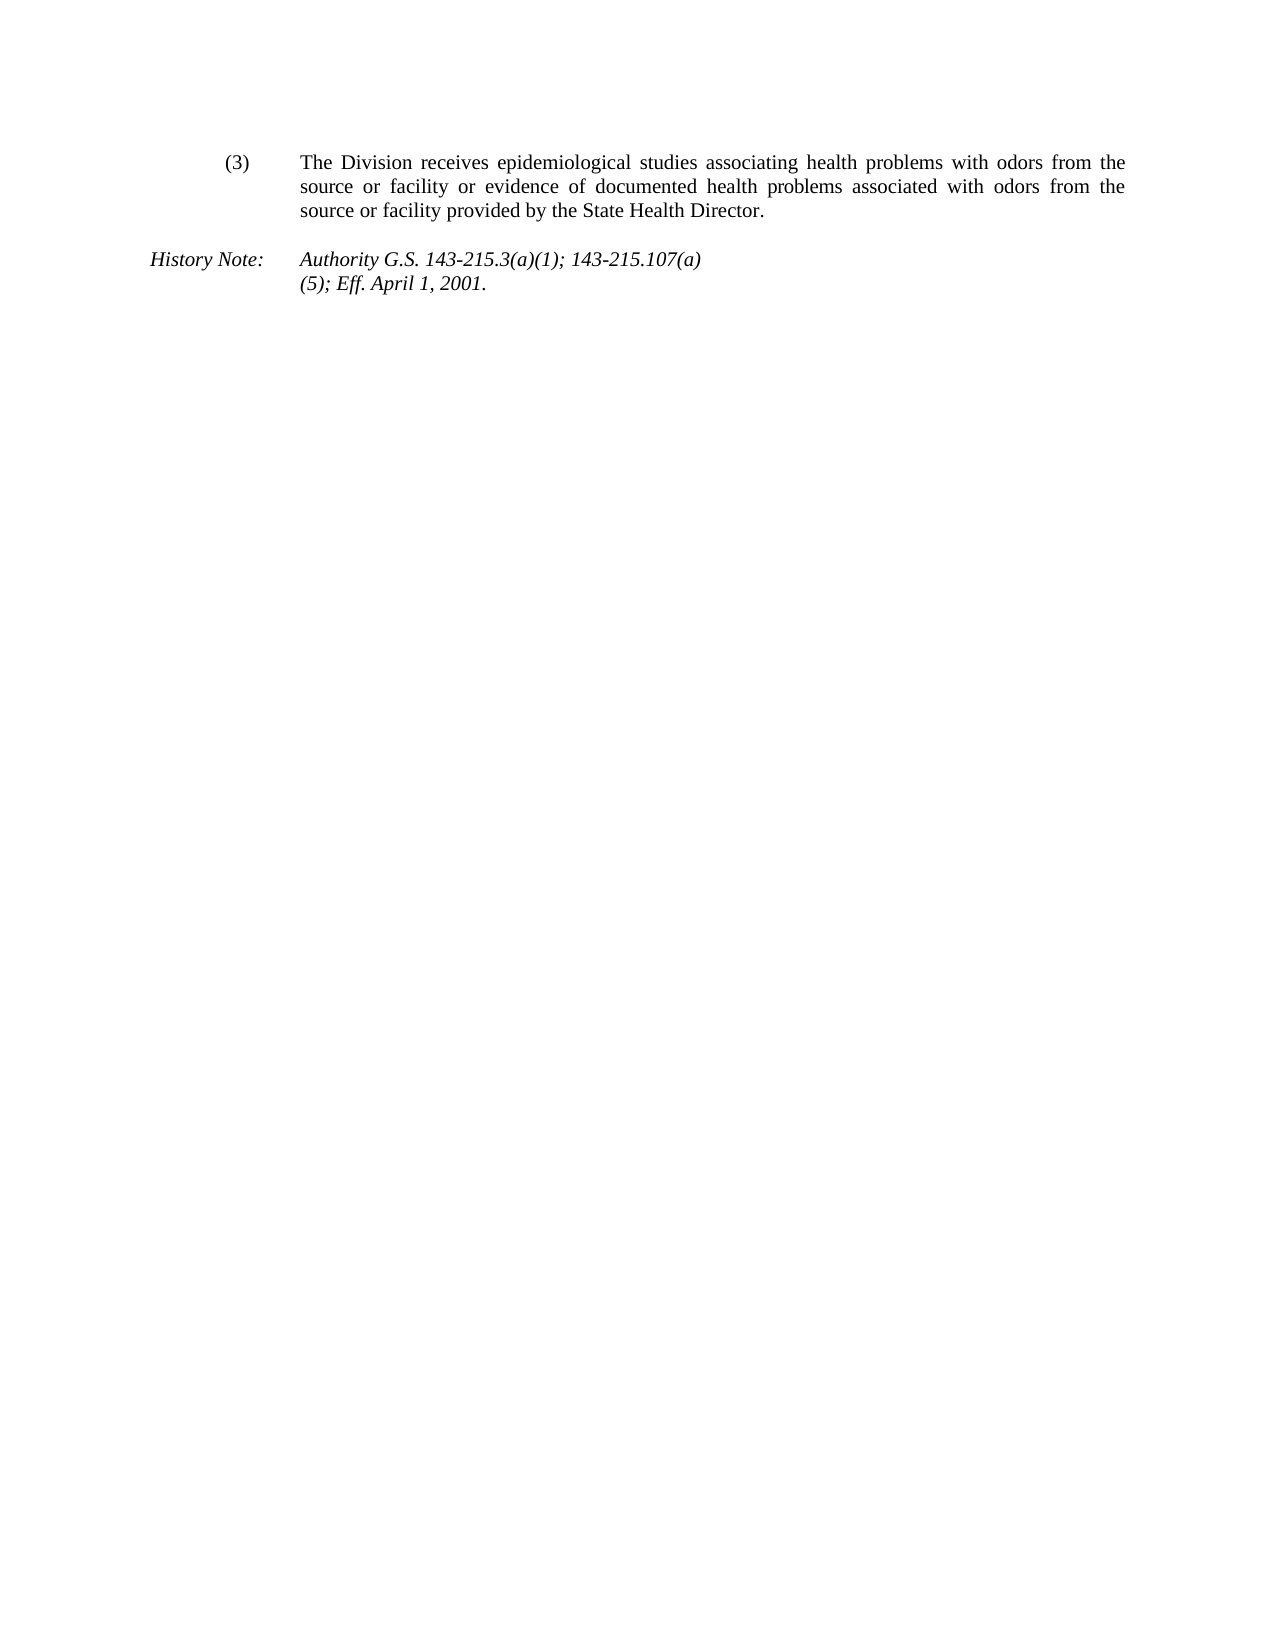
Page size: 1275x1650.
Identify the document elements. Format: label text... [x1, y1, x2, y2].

list The Division receives epidemiological studies associating health problems with odors from the source or facility or evidence of documented health problems associated with odors from the source or facility provided by the State Health Director. [225, 150, 1125, 222]
text History Note: Authority G.S. 143-215.3(a)(1); 143-215.107(a)(5); Eff. April 1, 2001. [150, 246, 729, 294]
